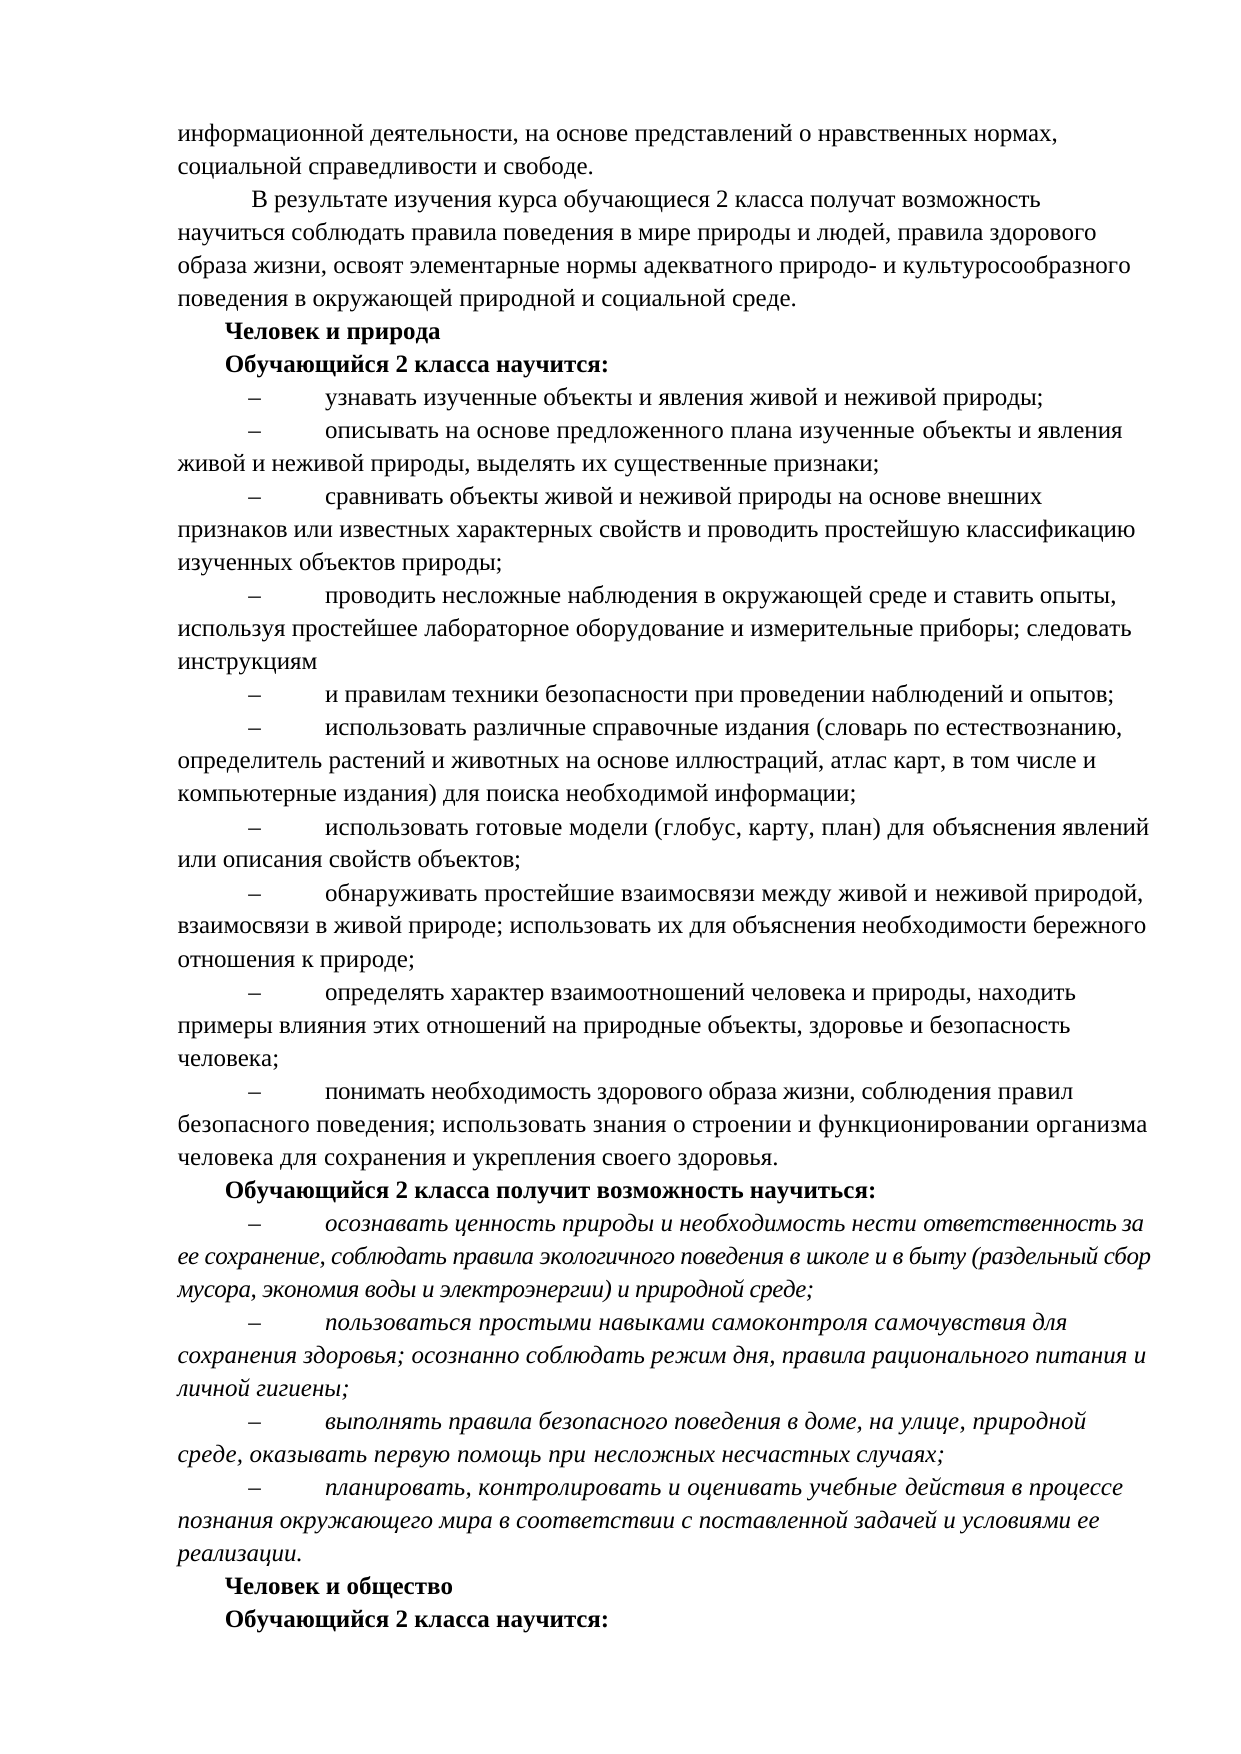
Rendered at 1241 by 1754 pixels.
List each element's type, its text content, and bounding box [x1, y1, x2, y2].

text обнаруживать простейшие взаимосвязи между живой и неживой природой, взаимосвязи в живой природе; использовать их для объяснения необходимости бережного отношения к природе; [177, 878, 1152, 972]
text описывать на основе предложенного плана изученные объекты и явления живой и неживой природы, выделять их существенные признаки; [177, 415, 1152, 477]
text планировать, контролировать и оценивать учебные действия в процессе познания окружающего мира в соответствии с поставленной задачей и условиями ее реализации. [177, 1472, 1152, 1567]
text пользоваться простыми навыками самоконтроля самочувствия для сохранения здоровья; осознанно соблюдать режим дня, правила рационального питания и личной гигиены; [177, 1307, 1152, 1402]
text узнавать изученные объекты и явления живой и неживой природы; [177, 382, 1152, 411]
text В результате изучения курса обучающиеся 2 класса получат возможность научиться соблюдать правила поведения в мире природы и людей, правила здорового образа жизни, освоят элементарные нормы адекватного природо- и культуросообразного поведения в окружающей природной и социальной среде. [177, 184, 1152, 312]
text Обучающийся 2 класса научится: [177, 349, 1152, 378]
text Обучающийся 2 класса научится: [177, 1604, 1152, 1633]
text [177, 118, 1152, 180]
text выполнять правила безопасного поведения в доме, на улице, природной среде, оказывать первую помощь при несложных несчастных случаях; [177, 1406, 1152, 1468]
text проводить несложные наблюдения в окружающей среде и ставить опыты, используя простейшее лабораторное оборудование и измерительные приборы; следовать инструкциям [177, 580, 1152, 675]
text Обучающийся 2 класса получит возможность научиться: [177, 1175, 1152, 1203]
text и правилам техники безопасности при проведении наблюдений и опытов; [177, 679, 1152, 708]
text Человек и природа [177, 316, 1152, 345]
text использовать готовые модели (глобус, карту, план) для объяснения явлений или описания свойств объектов; [177, 812, 1152, 873]
text определять характер взаимоотношений человека и природы, находить примеры влияния этих отношений на природные объекты, здоровье и безопасность человека; [177, 977, 1152, 1071]
text использовать различные справочные издания (словарь по естествознанию, определитель растений и животных на основе иллюстраций, атлас карт, в том числе и компьютерные издания) для поиска необходимой информации; [177, 712, 1152, 807]
text сравнивать объекты живой и неживой природы на основе внешних признаков или известных характерных свойств и проводить простейшую классификацию изученных объектов природы; [177, 481, 1152, 576]
text понимать необходимость здорового образа жизни, соблюдения правил безопасного поведения; использовать знания о строении и функционировании организма человека для сохранения и укрепления своего здоровья. [177, 1076, 1152, 1171]
text Человек и общество [177, 1571, 1152, 1600]
text осознавать ценность природы и необходимость нести ответственность за ее сохранение, соблюдать правила экологичного поведения в школе и в быту (раздельный сбор мусора, экономия воды и электроэнергии) и природной среде; [177, 1208, 1152, 1303]
